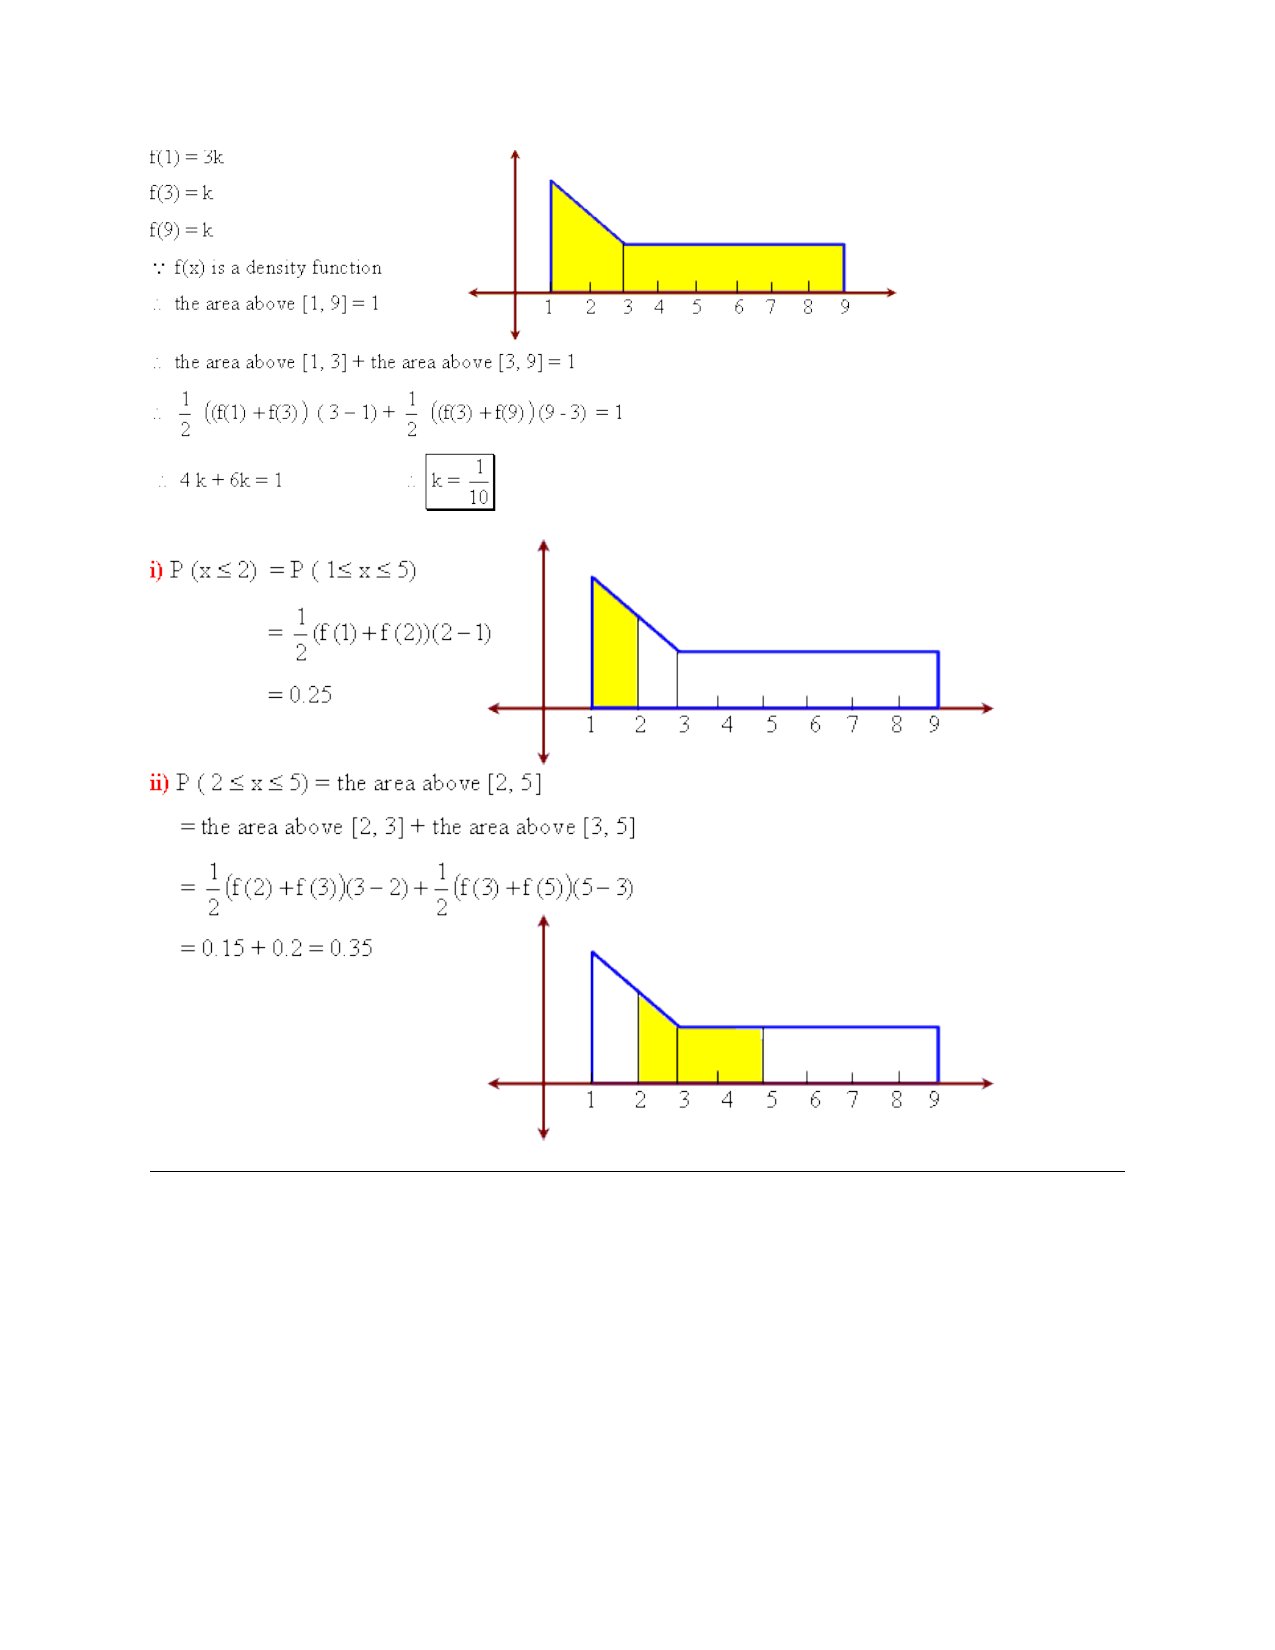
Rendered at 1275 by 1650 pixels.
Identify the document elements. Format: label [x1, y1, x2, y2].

picture [150, 539, 994, 1141]
picture [150, 150, 897, 511]
